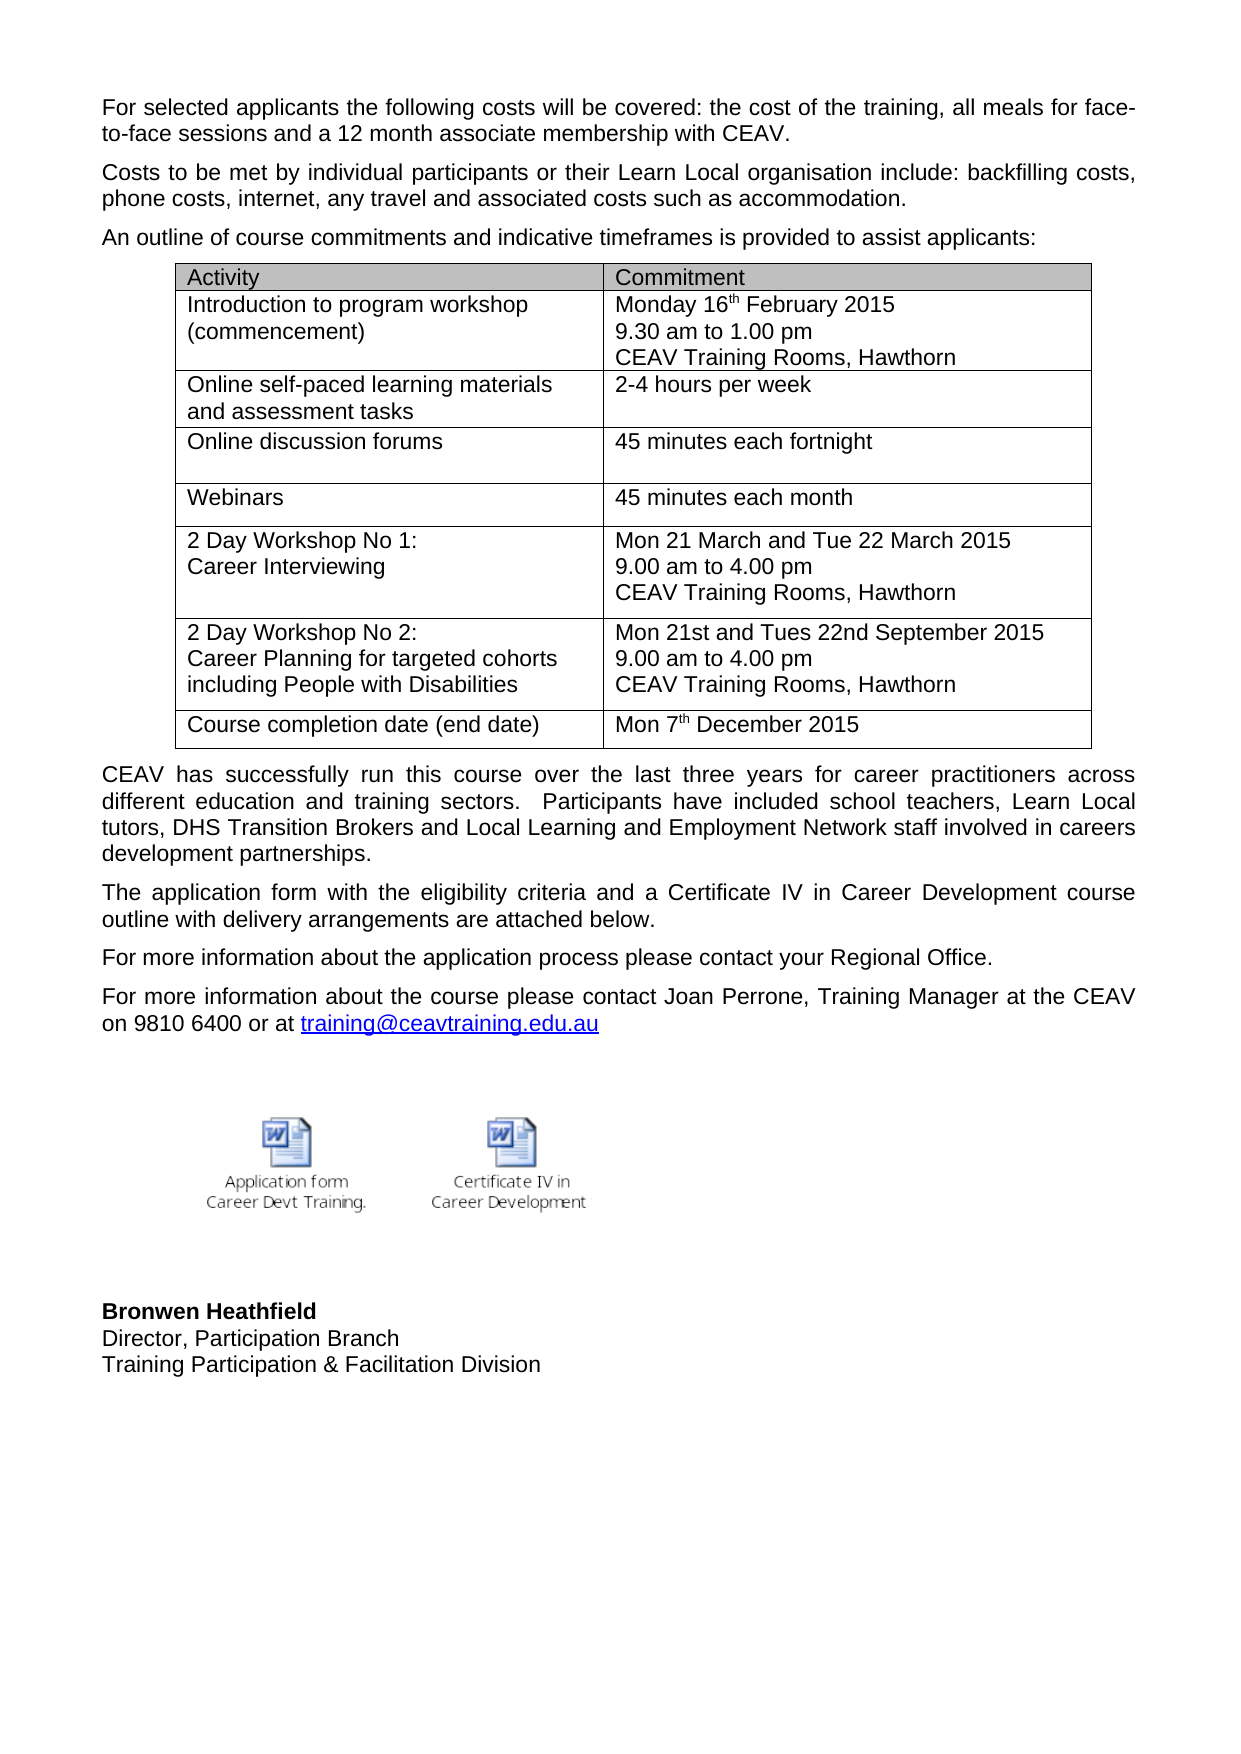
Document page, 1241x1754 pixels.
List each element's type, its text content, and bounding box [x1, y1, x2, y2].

text Bronwen Heathfield [102, 1298, 1137, 1324]
table_cell Course completion date (end date) [176, 711, 603, 748]
table_cell Monday 16th February 2015 9.30 am to 1.00 pm CEAV Training Rooms, Hawthorn [604, 291, 1091, 370]
text For selected applicants the following costs will be covered: the cost of the training, all meals for face-to-face sessions and a 12 month associate membership with CEAV. [102, 94, 1137, 146]
text Training Participation & Facilitation Division [102, 1351, 1137, 1377]
table_cell 2-4 hours per week [604, 371, 1091, 427]
table_cell 45 minutes each fortnight [604, 428, 1091, 483]
table_cell 45 minutes each month [604, 484, 1091, 526]
table_header Commitment [604, 264, 1091, 290]
text An outline of course commitments and indicative timeframes is provided to assist applicants: [102, 224, 1137, 250]
table_cell Mon 21st and Tues 22nd September 2015 9.00 am to 4.00 pm CEAV Training Rooms, Hawthorn [604, 619, 1091, 710]
text For more information about the course please contact Joan Perrone, Training Manager at the CEAV on 9810 6400 or at training@ceavtraining.edu.au [102, 983, 1137, 1036]
text Director, Participation Branch [102, 1324, 1137, 1351]
text The application form with the eligibility criteria and a Certificate IV in Career Development course outline with delivery arrangements are attached below. [102, 879, 1137, 932]
table_cell Online self-paced learning materials and assessment tasks [176, 371, 603, 427]
table_cell Introduction to program workshop (commencement) [176, 291, 603, 370]
table_cell Online discussion forums [176, 428, 603, 483]
text Costs to be met by individual participants or their Learn Local organisation include: backfilling costs, phone costs, internet, any travel and associated costs such as accommodation. [102, 159, 1137, 212]
table_cell 2 Day Workshop No 1: Career Interviewing [176, 527, 603, 618]
table_cell Mon 7th December 2015 [604, 711, 1091, 748]
text For more information about the application process please contact your Regional Office. [102, 944, 1137, 971]
table_cell 2 Day Workshop No 2: Career Planning for targeted cohorts including People with Disabilities [176, 619, 603, 710]
table_cell Webinars [176, 484, 603, 526]
table_header Activity [176, 264, 603, 290]
table_cell Mon 21 March and Tue 22 March 2015 9.00 am to 4.00 pm CEAV Training Rooms, Hawthorn [604, 527, 1091, 618]
text CEAV has successfully run this course over the last three years for career practitioners across different education and training sectors. Participants have included school teachers, Learn Local tutors, DHS Transition Brokers and Local Learning and Employment Network staff involved in careers development partnerships. [102, 761, 1137, 867]
